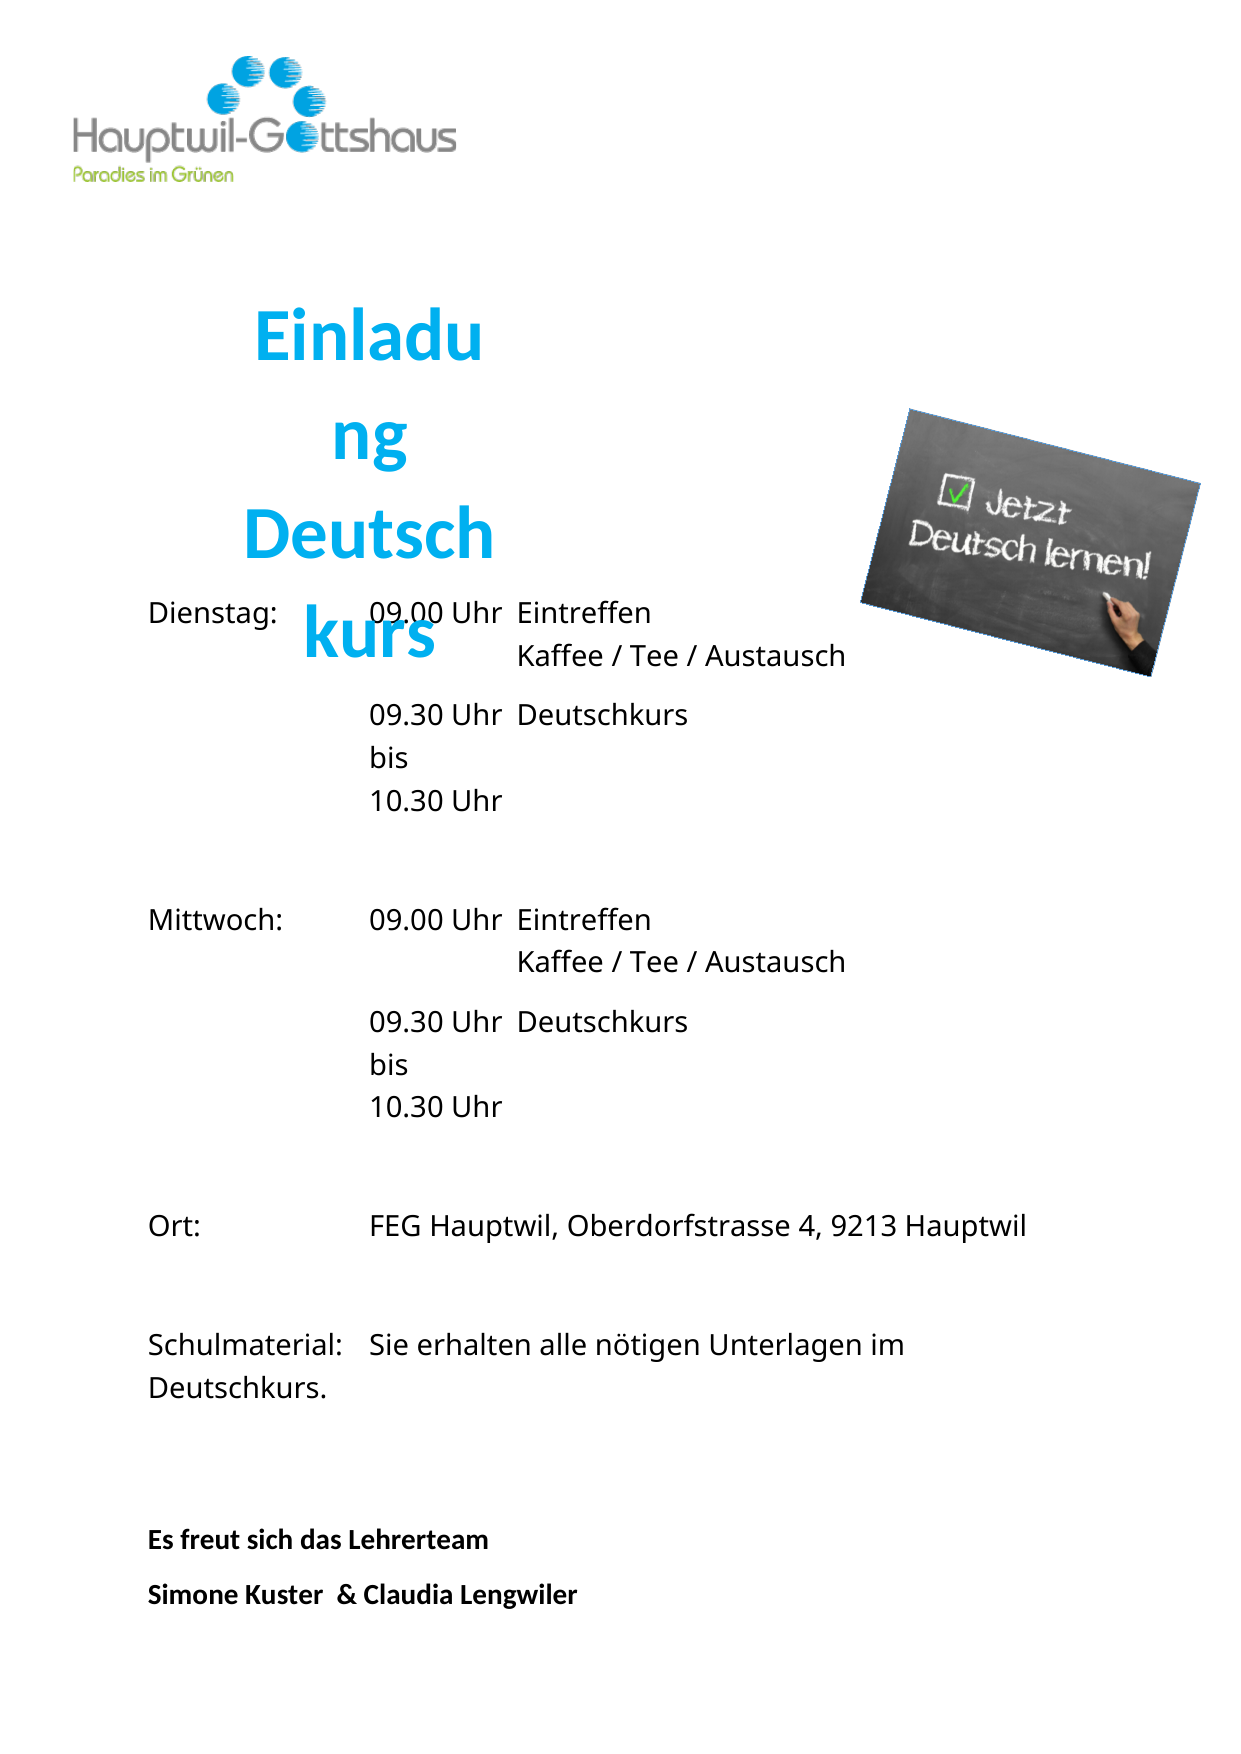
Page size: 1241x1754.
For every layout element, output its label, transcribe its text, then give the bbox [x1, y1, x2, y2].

text 09.30 Uhr Deutschkurs bis 10.30 Uhr [369, 1001, 1093, 1126]
text Ort: FEG Hauptwil, Oberdorfstrasse 4, 9213 Hauptwil [148, 1206, 1093, 1245]
text 09.30 Uhr Deutschkurs bis 10.30 Uhr [369, 694, 1093, 819]
text Es freut sich das Lehrerteam [148, 1521, 1093, 1556]
picture [864, 410, 1200, 676]
text Dienstag: 09.00 Uhr Eintreffen Kaffee / Tee / Austausch [148, 592, 1093, 674]
text Mittwoch: 09.00 Uhr Eintreffen Kaffee / Tee / Austausch [148, 899, 1093, 981]
picture [73, 56, 457, 182]
text Schulmaterial: Sie erhalten alle nötigen Unterlagen im Deutschkurs. [148, 1325, 1093, 1407]
text Simone Kuster & Claudia Lengwiler [148, 1576, 1093, 1611]
